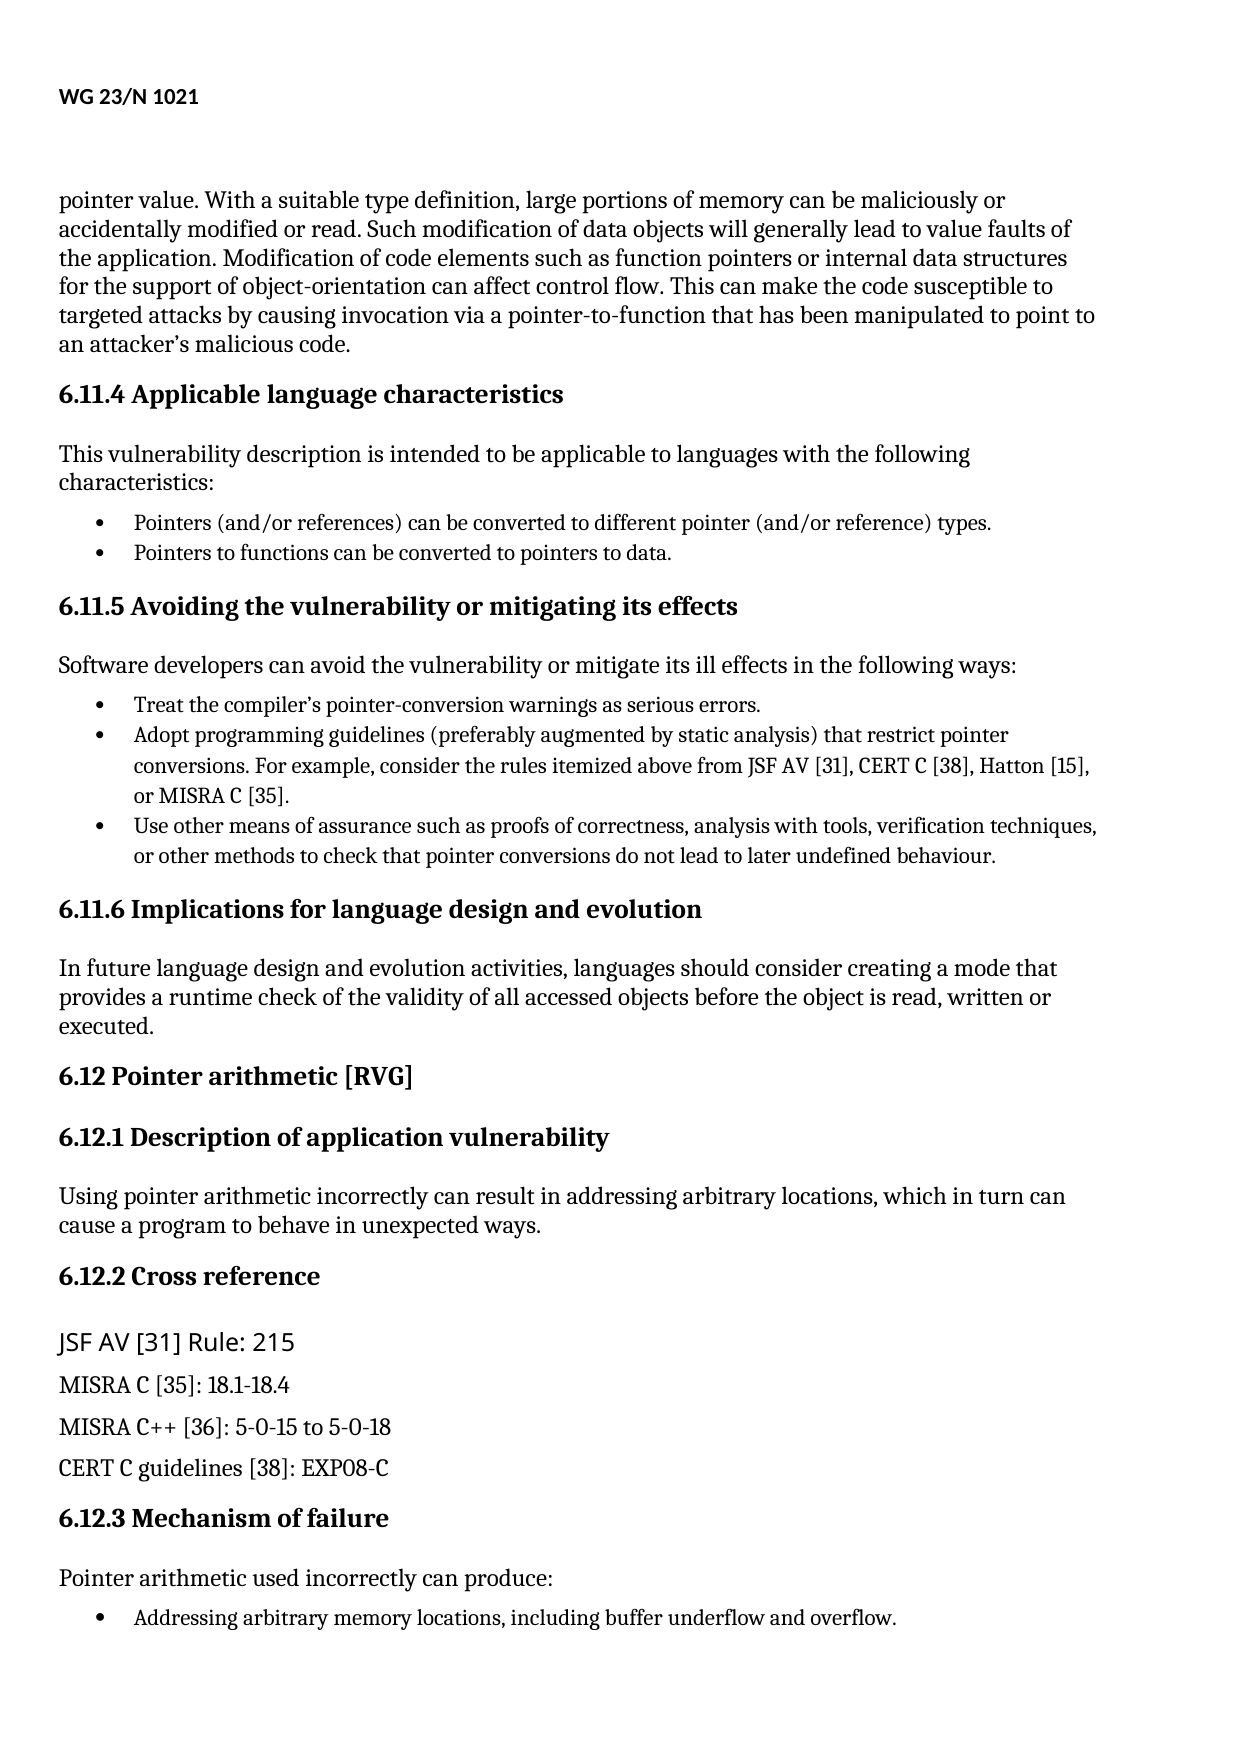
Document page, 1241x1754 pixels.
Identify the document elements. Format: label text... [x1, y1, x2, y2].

subtitle 6.12.3 Mechanism of failure [58, 1503, 1099, 1534]
list Adopt programming guidelines (preferably augmented by static analysis) that restrict pointer conversions. For example, consider the rules itemized above from JSF AV [31], CERT C [38], Hatton [15], or MISRA C [35]. [96, 722, 1099, 809]
text Using pointer arithmetic incorrectly can result in addressing arbitrary locations, which in turn can cause a program to behave in unexpected ways. [58, 1182, 1099, 1240]
subtitle 6.11.5 Avoiding the vulnerability or mitigating its effects [58, 591, 1099, 622]
subtitle 6.12.2 Cross reference [58, 1261, 1099, 1292]
text This vulnerability description is intended to be applicable to languages with the following characteristics: [58, 439, 1099, 497]
text Pointer arithmetic used incorrectly can produce: [58, 1563, 1099, 1592]
list Treat the compiler’s pointer-conversion warnings as serious errors. [96, 692, 1099, 718]
list Addressing arbitrary memory locations, including buffer underflow and overflow. [96, 1605, 1099, 1631]
subtitle 6.11.4 Applicable language characteristics [58, 379, 1099, 411]
text CERT C guidelines [38]: EXP08-C [58, 1454, 1099, 1483]
list Pointers to functions can be converted to pointers to data. [96, 540, 1099, 566]
subtitle 6.12.1 Description of application vulnerability [58, 1122, 1099, 1153]
text JSF AV [31] Rule: 215 [58, 1325, 1099, 1359]
subtitle 6.12 Pointer arithmetic [RVG] [58, 1061, 1099, 1092]
list Use other means of assurance such as proofs of correctness, analysis with tools, verification techniques, or other methods to check that pointer conversions do not lead to later undefined behaviour. [96, 813, 1099, 869]
list Pointers (and/or references) can be converted to different pointer (and/or reference) types. [96, 509, 1099, 536]
text MISRA C [35]: 18.1-18.4 [58, 1371, 1099, 1400]
text Software developers can avoid the vulnerability or mitigate its ill effects in the following ways: [58, 651, 1099, 679]
subtitle 6.11.6 Implications for language design and evolution [58, 894, 1099, 925]
text In future language design and evolution activities, languages should consider creating a mode that provides a runtime check of the validity of all accessed objects before the object is read, written or executed. [58, 954, 1099, 1041]
text MISRA C++ [36]: 5-0-15 to 5-0-18 [58, 1413, 1099, 1441]
